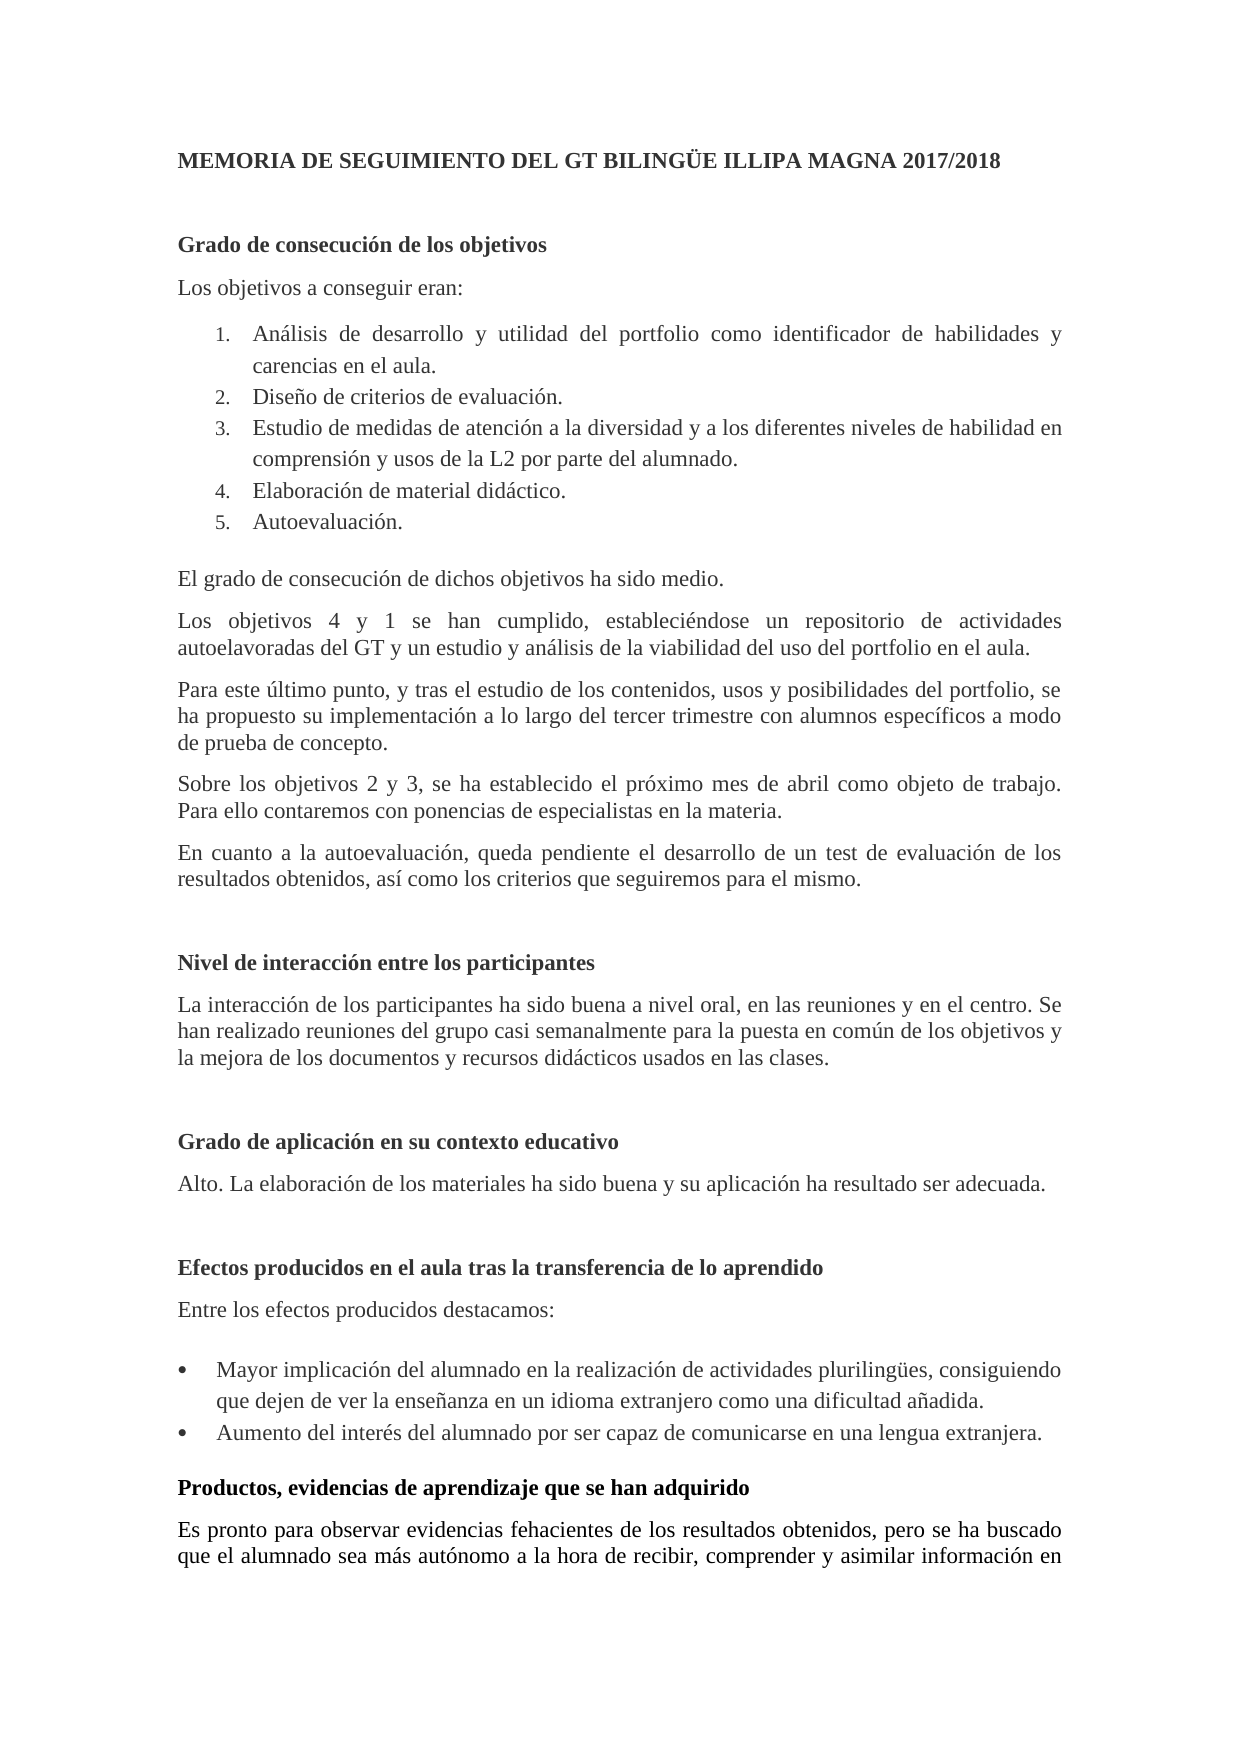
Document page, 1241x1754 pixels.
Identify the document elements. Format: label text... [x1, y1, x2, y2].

text Grado de aplicación en su contexto educativo [177, 1128, 1063, 1154]
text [177, 1516, 1063, 1569]
text Efectos producidos en el aula tras la transferencia de lo aprendido [177, 1254, 1063, 1280]
text MEMORIA DE SEGUIMIENTO DEL GT BILINGÜE ILLIPA MAGNA 2017/2018 [177, 148, 1063, 174]
list Diseño de criterios de evaluación. [215, 378, 1063, 409]
list Mayor implicación del alumnado en la realización de actividades plurilingües, consiguiendo que dejen de ver la enseñanza en un idioma extranjero como una dificultad añadida. [179, 1351, 1063, 1414]
list Estudio de medidas de atención a la diversidad y a los diferentes niveles de habilidad en comprensión y usos de la L2 por parte del alumnado. [215, 409, 1063, 472]
text Alto. La elaboración de los materiales ha sido buena y su aplicación ha resultado ser adecuada. [177, 1170, 1063, 1196]
list Aumento del interés del alumnado por ser capaz de comunicarse en una lengua extranjera. [179, 1414, 1063, 1445]
list Autoevaluación. [215, 503, 1063, 534]
text Los objetivos a conseguir eran: [177, 273, 1063, 300]
text El grado de consecución de dichos objetivos ha sido medio. [177, 566, 1063, 592]
text Los objetivos 4 y 1 se han cumplido, estableciéndose un repositorio de actividades autoelavoradas del GT y un estudio y análisis de la viabilidad del uso del portfolio en el aula. [177, 607, 1063, 660]
text La interacción de los participantes ha sido buena a nivel oral, en las reuniones y en el centro. Se han realizado reuniones del grupo casi semanalmente para la puesta en común de los objetivos y la mejora de los documentos y recursos didácticos usados en las clases. [177, 991, 1063, 1070]
text Productos, evidencias de aprendizaje que se han adquirido [177, 1474, 1063, 1501]
text En cuanto a la autoevaluación, queda pendiente el desarrollo de un test de evaluación de los resultados obtenidos, así como los criterios que seguiremos para el mismo. [177, 839, 1063, 892]
text Nivel de interacción entre los participantes [177, 949, 1063, 976]
text Sobre los objetivos 2 y 3, se ha establecido el próximo mes de abril como objeto de trabajo. Para ello contaremos con ponencias de especialistas en la materia. [177, 771, 1063, 823]
text Grado de consecución de los objetivos [177, 232, 1063, 258]
text Entre los efectos producidos destacamos: [177, 1296, 1063, 1322]
list Elaboración de material didáctico. [215, 472, 1063, 503]
list Análisis de desarrollo y utilidad del portfolio como identificador de habilidades y carencias en el aula. [215, 316, 1063, 378]
text Para este último punto, y tras el estudio de los contenidos, usos y posibilidades del portfolio, se ha propuesto su implementación a lo largo del tercer trimestre con alumnos específicos a modo de prueba de concepto. [177, 676, 1063, 755]
